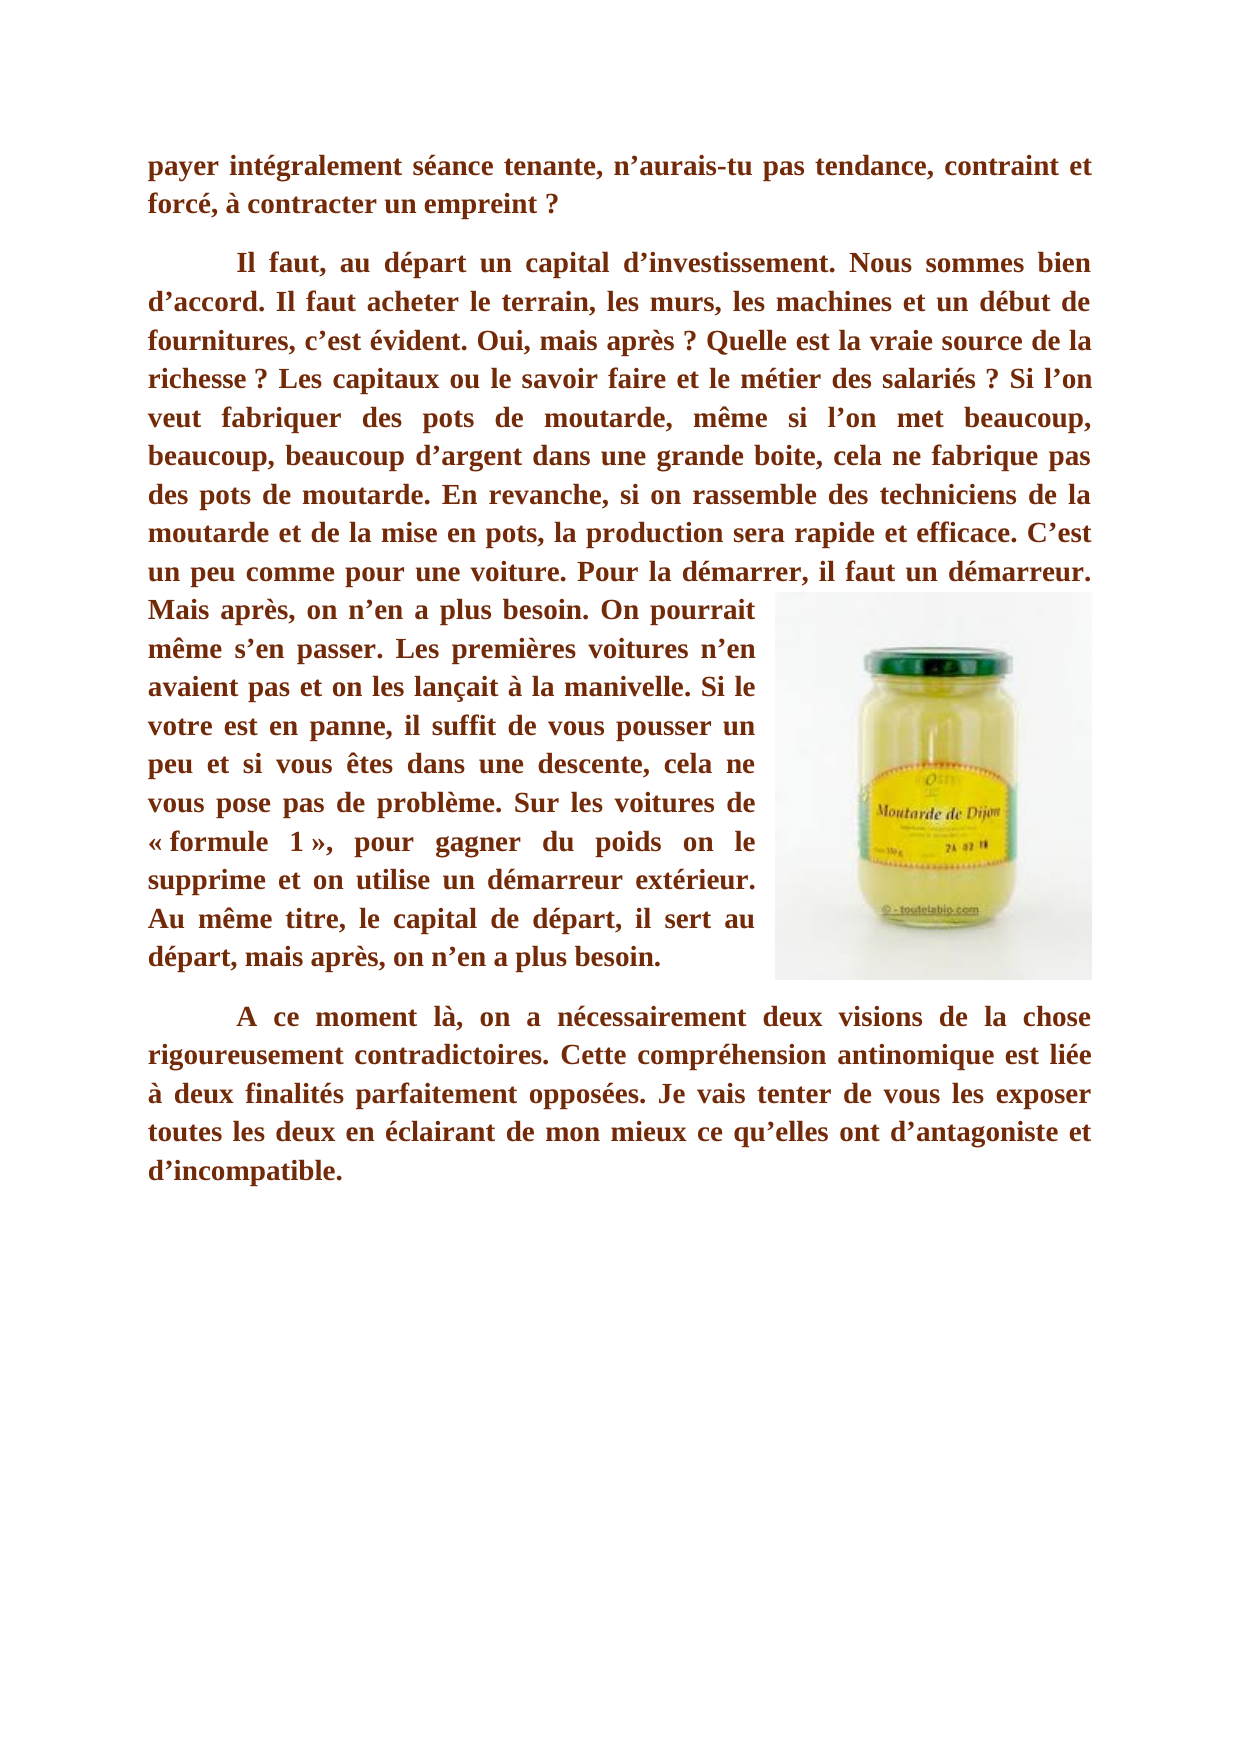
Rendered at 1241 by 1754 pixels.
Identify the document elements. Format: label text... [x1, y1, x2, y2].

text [148, 148, 1093, 220]
text A ce moment là, on a nécessairement deux visions de la chose rigoureusement contradictoires. Cette compréhension antinomique est liée à deux finalités parfaitement opposées. Je vais tenter de vous les exposer toutes les deux en éclairant de mon mieux ce qu’elles ont d’antagoniste et d’incompatible. [148, 999, 1093, 1186]
picture [775, 592, 1093, 980]
text Il faut, au départ un capital d’investissement. Nous sommes bien d’accord. Il faut acheter le terrain, les murs, les machines et un début de fournitures, c’est évident. Oui, mais après ? Quelle est la vraie source de la richesse ? Les capitaux ou le savoir faire et le métier des salariés ? Si l’on veut fabriquer des pots de moutarde, même si l’on met beaucoup, beaucoup, beaucoup d’argent dans une grande boite, cela ne fabrique pas des pots de moutarde. En revanche, si on rassemble des techniciens de la moutarde et de la mise en pots, la production sera rapide et efficace. C’est un peu comme pour une voiture. Pour la démarrer, il faut un démarreur. Mais après, on n’en a plus besoin. On pourrait même s’en passer. Les premières voitures n’en avaient pas et on les lançait à la manivelle. Si le votre est en panne, il suffit de vous pousser un peu et si vous êtes dans une descente, cela ne vous pose pas de problème. Sur les voitures de « formule 1 », pour gagner du poids on le supprime et on utilise un démarreur extérieur. Au même titre, le capital de départ, il sert au départ, mais après, on n’en a plus besoin. [148, 246, 1093, 973]
